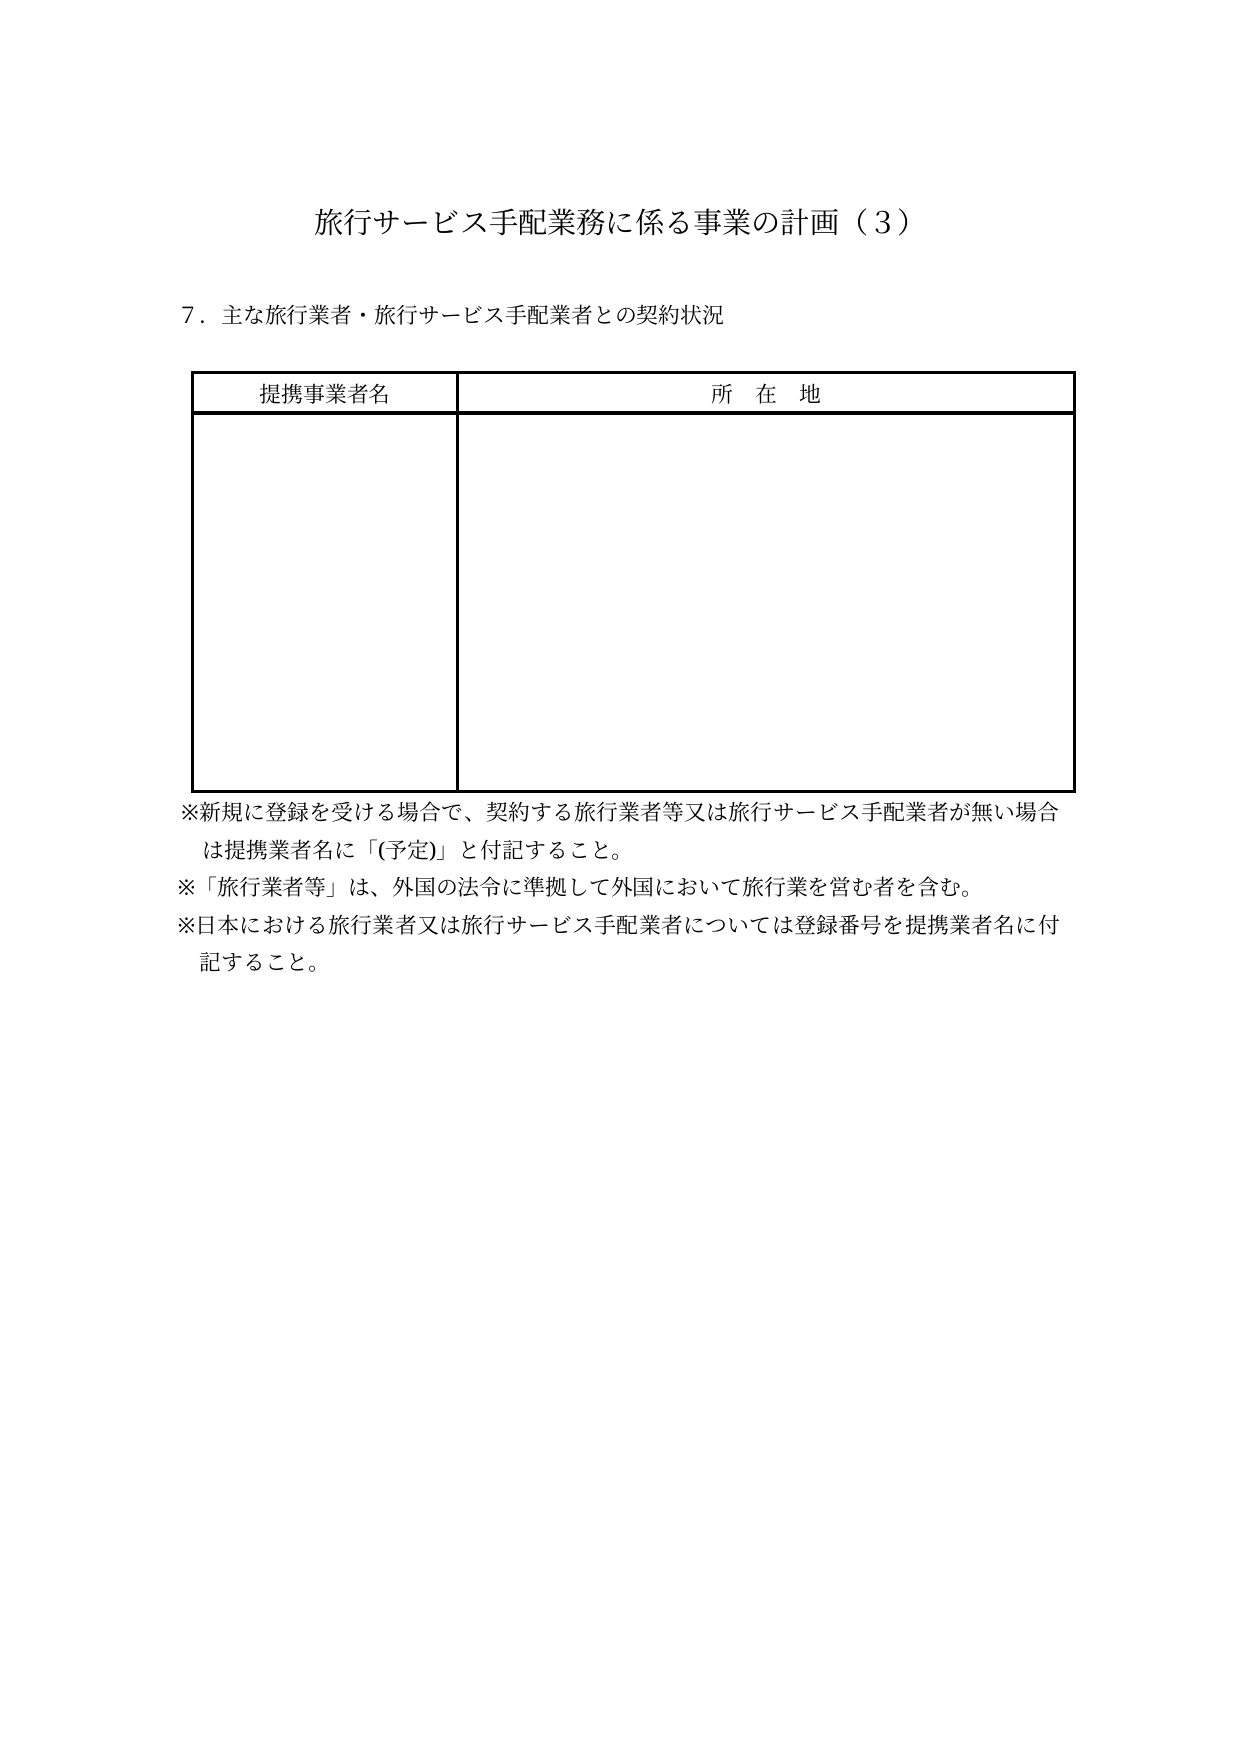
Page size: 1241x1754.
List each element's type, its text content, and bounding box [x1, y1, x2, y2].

text ※日本における旅行業者又は旅行サービス手配業者については登録番号を提携業者名に付記すること。 [177, 905, 1063, 980]
text ７．主な旅行業者・旅行サービス手配業者との契約状況 [177, 296, 1063, 333]
table_cell [459, 415, 1073, 789]
text ※「旅行業者等」は、外国の法令に準拠して外国において旅行業を営む者を含む。 [177, 868, 1063, 905]
table_cell [194, 415, 456, 789]
table_header 提携事業者名 [194, 374, 456, 411]
text 旅行サービス手配業務に係る事業の計画（３） [177, 183, 1063, 258]
text ※新規に登録を受ける場合で、契約する旅行業者等又は旅行サービス手配業者が無い場合は提携業者名に「(予定)」と付記すること。 [181, 793, 1063, 868]
table_header 所 在 地 [459, 374, 1073, 411]
